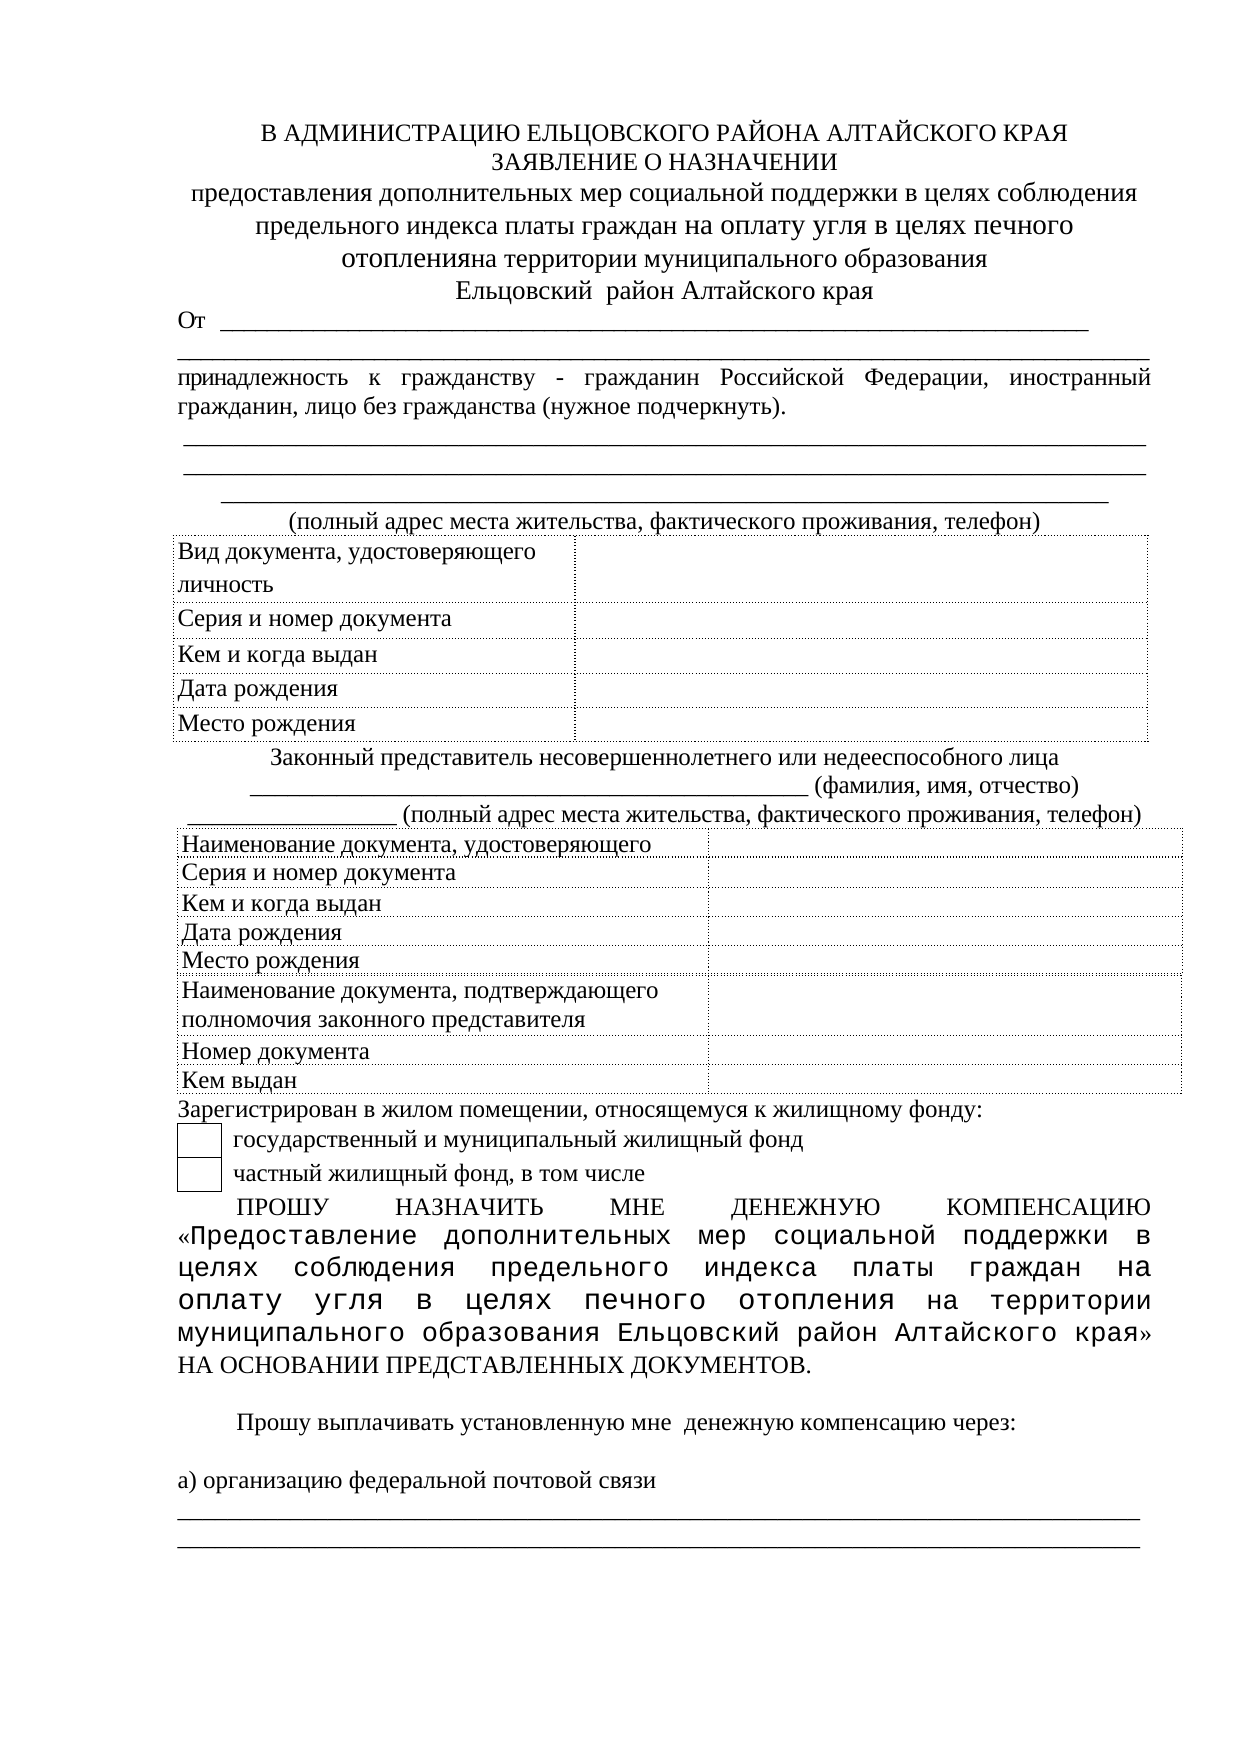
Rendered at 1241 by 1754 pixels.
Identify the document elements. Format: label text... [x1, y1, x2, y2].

table_cell [575, 707, 1147, 741]
text Законный представитель несовершеннолетнего или недееспособного лица _____________________________________________ (фамилия, имя, отчество) _________________ (полный адрес места жительства, фактического проживания, телефон) [177, 742, 1152, 828]
text Прошу выплачивать установленную мне денежную компенсацию через: [177, 1407, 1152, 1436]
table_cell Место рождения [173, 707, 575, 741]
table_header Наименование документа, удостоверяющего личность [177, 828, 341, 856]
table_cell [709, 1035, 1182, 1064]
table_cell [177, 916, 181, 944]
table_header [709, 975, 1182, 1035]
table_header [178, 1124, 221, 1157]
table_cell частный жилищный фонд, в том числе [222, 1157, 827, 1191]
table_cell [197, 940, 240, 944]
table_cell Дата рождения [292, 916, 709, 944]
table_cell Кем и когда выдан [173, 638, 575, 672]
table_cell Дата рождения [173, 673, 575, 707]
table_cell Кем выдан [271, 1064, 709, 1093]
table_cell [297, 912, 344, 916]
table_cell [709, 945, 1182, 973]
table_cell [575, 602, 1147, 638]
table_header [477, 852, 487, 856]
table_header [575, 535, 1147, 602]
table_header Вид документа, удостоверяющего личность [173, 535, 575, 602]
text От ___________________________________________________________________________ [177, 305, 1152, 334]
text ____________________________________________________________________________________принадлежность к гражданству - гражданин Российской Федерации, иностранный гражданин, лицо без гражданства (нужное подчеркнуть). [177, 334, 1152, 420]
table_cell [575, 638, 1147, 672]
text ПРОШУ НАЗНАЧИТЬ МНЕ ДЕНЕЖНУЮ КОМПЕНСАЦИЮ «Предоставление дополнительных мер социальной поддержки в целях соблюдения предельного индекса платы граждан на оплату угля в целях печного отопления на территории муниципального образования Ельцовский район Алтайского края» НА ОСНОВАНИИ ПРЕДСТАВЛЕННЫХ ДОКУМЕНТОВ. [177, 1192, 1152, 1379]
text _________________________________________________________________________________________________________________________________________________________________________________________________________________________________ [177, 420, 1152, 506]
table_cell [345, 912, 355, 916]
text ЗАЯВЛЕНИЕ О НАЗНАЧЕНИИ [177, 147, 1152, 176]
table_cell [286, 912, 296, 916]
table_cell [575, 673, 1147, 707]
text Ельцовский район Алтайского края [177, 274, 1152, 305]
table_cell Номер документа [177, 1035, 241, 1064]
table_cell [709, 1064, 1182, 1093]
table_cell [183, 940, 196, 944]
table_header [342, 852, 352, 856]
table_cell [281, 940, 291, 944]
table_cell Серия и номер документа [173, 602, 575, 638]
table_cell Кем выдан [177, 1064, 259, 1093]
table_cell [178, 1158, 221, 1191]
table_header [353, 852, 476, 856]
table_cell [709, 887, 1182, 916]
text (полный адрес места жительства, фактического проживания, телефон) [177, 506, 1152, 535]
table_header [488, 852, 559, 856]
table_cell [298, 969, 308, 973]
table_cell [709, 916, 1182, 944]
text предоставления дополнительных мер социальной поддержки в целях соблюдения предельного индекса платы граждан на оплату угля в целях печного отопленияна территории муниципального образования [177, 176, 1152, 274]
table_cell Место рождения [177, 945, 257, 973]
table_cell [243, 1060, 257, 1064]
text В АДМИНИСТРАЦИЮ ЕЛЬЦОВСКОГО РАЙОНА АЛТАЙСКОГО КРАЯ [177, 118, 1152, 147]
table_cell Место рождения [309, 945, 709, 973]
table_cell [709, 856, 1182, 887]
table_header Наименование документа, подтверждающего полномочия законного представителя [177, 975, 709, 1035]
table_header [709, 828, 1182, 856]
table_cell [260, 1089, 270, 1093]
table_cell Кем и когда выдан [356, 887, 709, 916]
table_header государственный и муниципальный жилищный фонд [222, 1123, 827, 1157]
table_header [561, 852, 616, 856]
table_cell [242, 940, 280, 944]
table_cell Номер документа [269, 1035, 709, 1064]
text а) организацию федеральной почтовой связи __________________________________________________________________________________________________________________________________________________________ [177, 1465, 1152, 1551]
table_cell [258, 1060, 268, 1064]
table_cell Серия и номер документа [177, 856, 709, 887]
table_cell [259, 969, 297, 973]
text Зарегистрирован в жилом помещении, относящемуся к жилищному фонду: [177, 1094, 1152, 1123]
table_cell Кем и когда выдан [177, 887, 285, 916]
